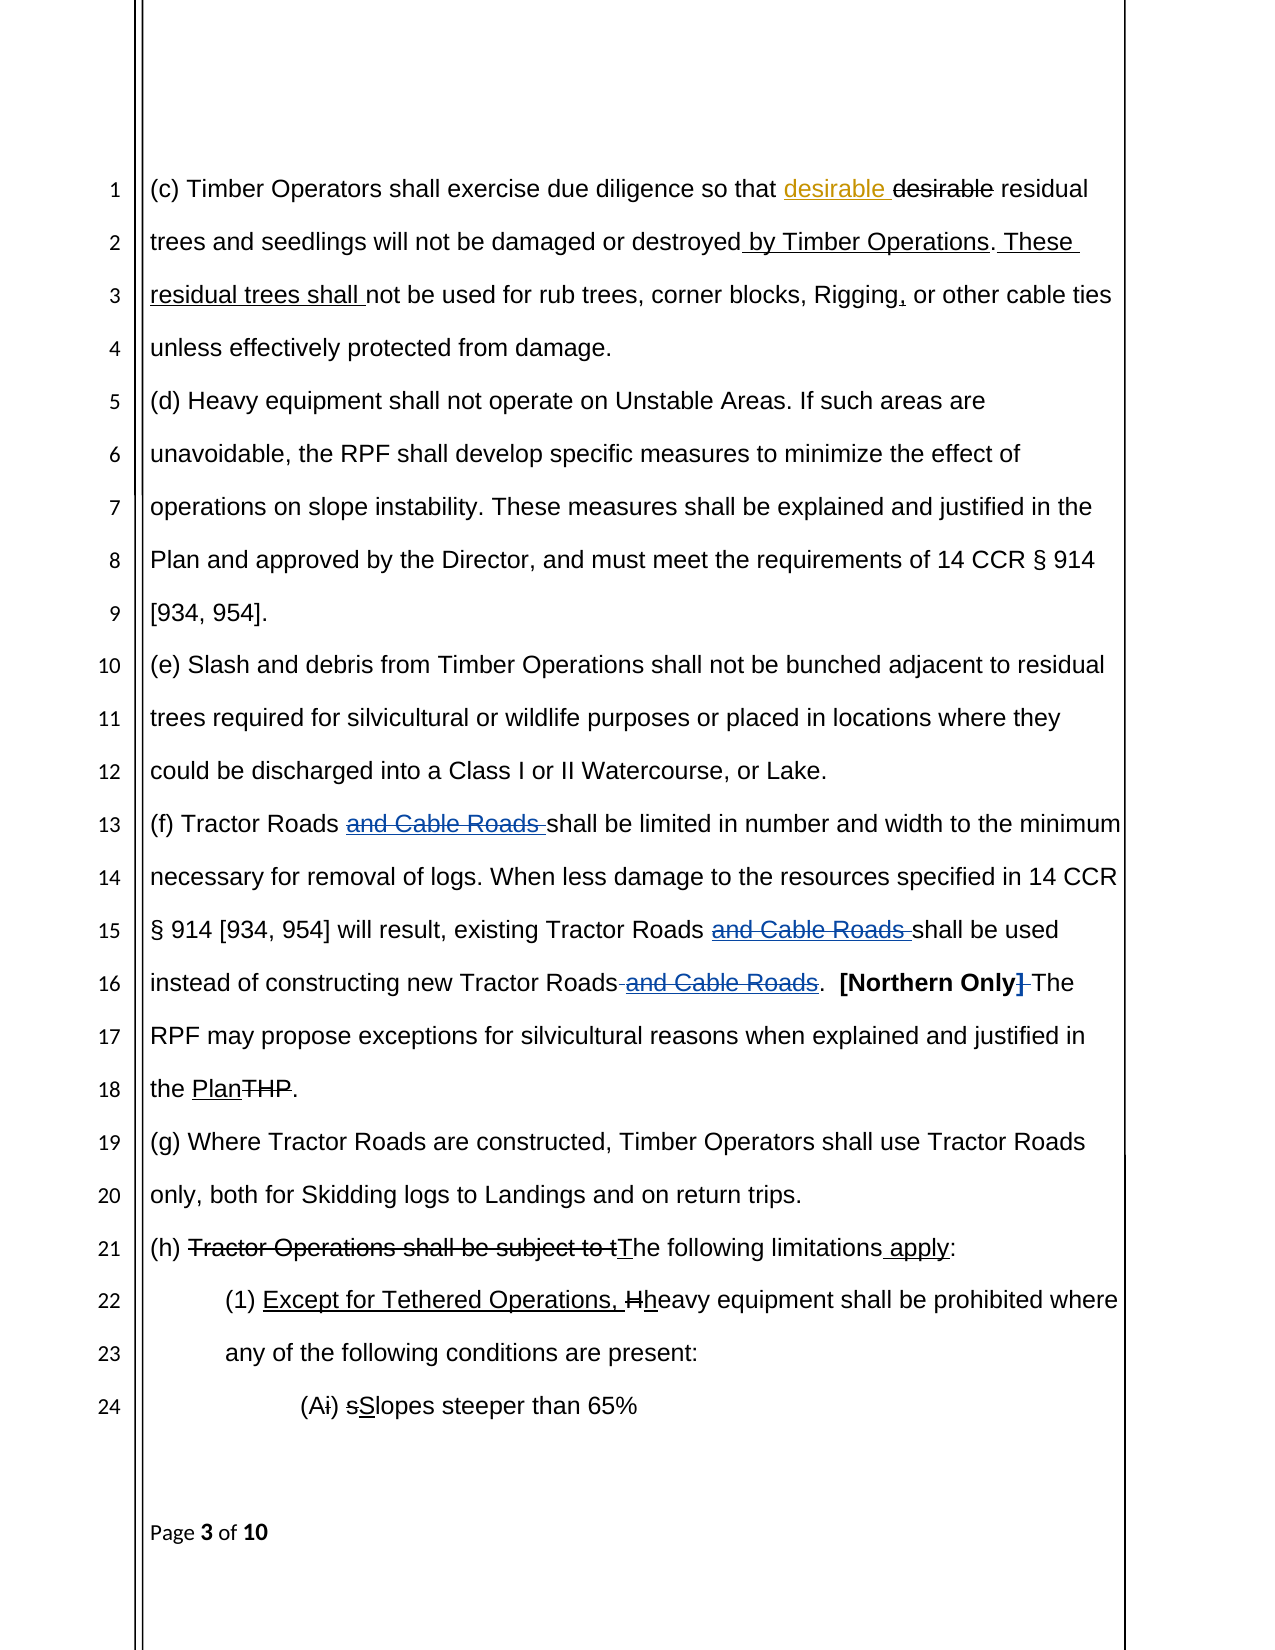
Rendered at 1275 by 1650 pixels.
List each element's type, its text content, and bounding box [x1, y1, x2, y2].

text (g) Where Tractor Roads are constructed, Timber Operators shall use Tractor Roads only, both for Skidding logs to Landings and on return trips. [150, 1102, 1125, 1208]
text (Ai) sSlopes steeper than 65% [300, 1367, 1125, 1420]
text (d) Heavy equipment shall not operate on Unstable Areas. If such areas are unavoidable, the RPF shall develop specific measures to minimize the effect of operations on slope instability. These measures shall be explained and justified in the Plan and approved by the Director, and must meet the requirements of 14 CCR § 914 [934, 954]. [150, 362, 1125, 626]
text (1) Except for Tethered Operations, Hheavy equipment shall be prohibited where any of the following conditions are present: [225, 1261, 1125, 1367]
text (f) Tractor Roads shall be limited in number and width to the minimum necessary for removal of logs. When less damage to the resources specified in 14 CCR § 914 [934, 954] will result, existing Tractor Roads shall be used instead of constructing new Tractor Roads. [Northern OnlyThe RPF may propose exceptions for silvicultural reasons when explained and justified in the PlanTHP. [150, 785, 1125, 1102]
text (c) Timber Operators shall exercise due diligence so that desirable residual trees and seedlings will not be damaged or destroyed by Timber Operations. These residual trees shall not be used for rub trees, corner blocks, Rigging, or other cable ties unless effectively protected from damage. [150, 150, 1125, 362]
text (e) Slash and debris from Timber Operations shall not be bunched adjacent to residual trees required for silvicultural or wildlife purposes or placed in locations where they could be discharged into a Class I or II Watercourse, or Lake. [150, 626, 1125, 785]
text (h) Tractor Operations shall be subject to tThe following limitations apply: [150, 1208, 1125, 1261]
